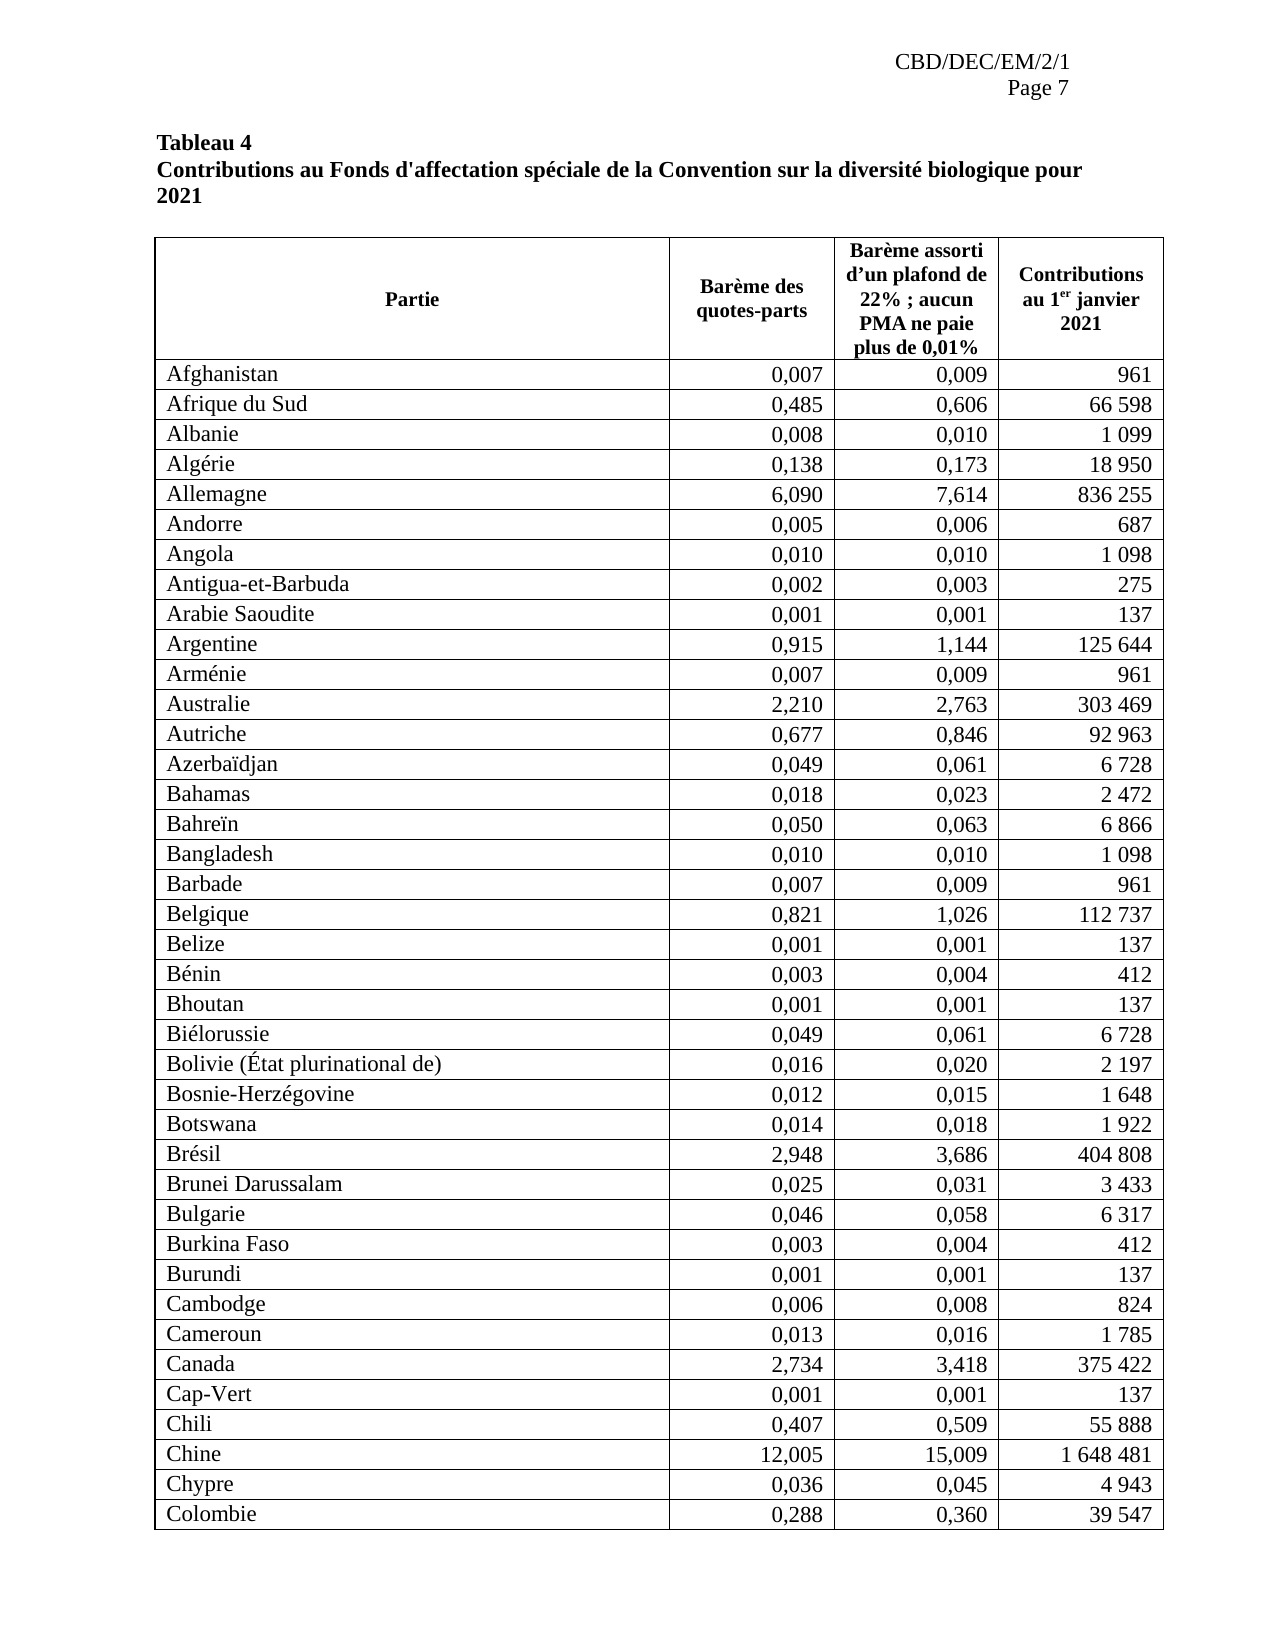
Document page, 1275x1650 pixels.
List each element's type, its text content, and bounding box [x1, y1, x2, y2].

table_cell 0,009 [835, 660, 998, 689]
table_cell 0,010 [670, 540, 834, 569]
table_cell Bangladesh [156, 840, 669, 869]
table_cell 0,010 [835, 420, 998, 449]
table_cell 92 963 [999, 720, 1163, 749]
table_cell 0,016 [670, 1050, 834, 1079]
table_cell Colombie [156, 1500, 669, 1529]
table_cell Bulgarie [156, 1200, 669, 1229]
table_cell 3,686 [835, 1140, 998, 1169]
table_cell Biélorussie [156, 1020, 669, 1049]
text Contributions au Fonds d'affectation spéciale de la Convention sur la diversité biologique pour 2021 [156, 156, 1130, 208]
table_cell 0,001 [835, 990, 998, 1019]
table_cell 1 098 [999, 840, 1163, 869]
table_cell 0,061 [835, 750, 998, 779]
table_cell 0,005 [670, 510, 834, 539]
table_cell Algérie [156, 450, 669, 479]
table_cell 4 943 [999, 1470, 1163, 1499]
table_cell 687 [999, 510, 1163, 539]
table_cell 412 [999, 960, 1163, 989]
text Tableau 4 [156, 129, 1130, 156]
table_cell Cap-Vert [156, 1380, 669, 1409]
table_cell 0,007 [670, 660, 834, 689]
table_cell 0,018 [835, 1110, 998, 1139]
table_cell 961 [999, 360, 1163, 389]
table_cell 0,003 [670, 1230, 834, 1259]
table_cell 0,049 [670, 1020, 834, 1049]
table_cell 55 888 [999, 1410, 1163, 1439]
table_cell Albanie [156, 420, 669, 449]
table_cell 836 255 [999, 480, 1163, 509]
table_cell 0,008 [670, 420, 834, 449]
table_cell 303 469 [999, 690, 1163, 719]
table_cell 1 785 [999, 1320, 1163, 1349]
table_cell 1 648 481 [999, 1440, 1163, 1469]
table_cell 2 472 [999, 780, 1163, 809]
table_cell 137 [999, 930, 1163, 959]
table_cell Arménie [156, 660, 669, 689]
table_cell Chine [156, 1440, 669, 1469]
table_cell 1,144 [835, 630, 998, 659]
table_cell 137 [999, 990, 1163, 1019]
table_cell 6 728 [999, 1020, 1163, 1049]
table_cell 66 598 [999, 390, 1163, 419]
table_cell Bahamas [156, 780, 669, 809]
table_cell 6 728 [999, 750, 1163, 779]
table_cell 0,031 [835, 1170, 998, 1199]
table_cell 0,014 [670, 1110, 834, 1139]
table_cell 12,005 [670, 1440, 834, 1469]
table_cell 0,063 [835, 810, 998, 839]
table_cell 0,006 [670, 1290, 834, 1319]
table_cell 0,001 [835, 930, 998, 959]
table_cell 1 922 [999, 1110, 1163, 1139]
table_cell Cambodge [156, 1290, 669, 1319]
table_cell Brunei Darussalam [156, 1170, 669, 1199]
table_cell 39 547 [999, 1500, 1163, 1529]
table_cell Bénin [156, 960, 669, 989]
table_cell 0,001 [835, 1260, 998, 1289]
table_cell 0,046 [670, 1200, 834, 1229]
table_cell 961 [999, 870, 1163, 899]
table_cell 2,210 [670, 690, 834, 719]
table_cell 1,026 [835, 900, 998, 929]
table_cell 1 648 [999, 1080, 1163, 1109]
table_cell Angola [156, 540, 669, 569]
table_cell 0,009 [835, 870, 998, 899]
table_cell 0,003 [835, 570, 998, 599]
table_cell Brésil [156, 1140, 669, 1169]
table_cell 824 [999, 1290, 1163, 1319]
table_cell 0,006 [835, 510, 998, 539]
table_cell 3,418 [835, 1350, 998, 1379]
table_cell 0,023 [835, 780, 998, 809]
table_cell 6 866 [999, 810, 1163, 839]
table_cell Chypre [156, 1470, 669, 1499]
table_cell 1 099 [999, 420, 1163, 449]
table_cell 0,360 [835, 1500, 998, 1529]
table_cell 0,846 [835, 720, 998, 749]
table_cell 0,045 [835, 1470, 998, 1499]
table_cell 18 950 [999, 450, 1163, 479]
table_cell 0,009 [835, 360, 998, 389]
table_cell Andorre [156, 510, 669, 539]
table_cell 0,407 [670, 1410, 834, 1439]
table_header Barème assorti d’un plafond de 22% ; aucun PMA ne paie plus de 0,01% [835, 238, 998, 359]
table_cell 0,001 [670, 930, 834, 959]
table_cell Bhoutan [156, 990, 669, 1019]
table_cell 0,007 [670, 360, 834, 389]
table_cell 0,915 [670, 630, 834, 659]
table_cell 3 433 [999, 1170, 1163, 1199]
table_cell 0,509 [835, 1410, 998, 1439]
table_cell 0,010 [670, 840, 834, 869]
table_cell Bolivie (État plurinational de) [156, 1050, 669, 1079]
table_cell Burundi [156, 1260, 669, 1289]
table_cell 0,018 [670, 780, 834, 809]
table_header Contributions au 1er janvier 2021 [999, 238, 1163, 359]
table_cell Antigua-et-Barbuda [156, 570, 669, 599]
table_cell 2 197 [999, 1050, 1163, 1079]
table_cell Canada [156, 1350, 669, 1379]
table_cell 2,763 [835, 690, 998, 719]
table_header Partie [156, 238, 669, 359]
table_cell 0,007 [670, 870, 834, 899]
table_cell 0,485 [670, 390, 834, 419]
table_cell 0,061 [835, 1020, 998, 1049]
table_cell 0,008 [835, 1290, 998, 1319]
table_cell 0,050 [670, 810, 834, 839]
table_cell 137 [999, 1260, 1163, 1289]
table_cell 0,036 [670, 1470, 834, 1499]
table_cell 137 [999, 600, 1163, 629]
table_cell 0,821 [670, 900, 834, 929]
table_cell Chili [156, 1410, 669, 1439]
table_cell 137 [999, 1380, 1163, 1409]
table_cell 0,012 [670, 1080, 834, 1109]
table_cell 2,734 [670, 1350, 834, 1379]
table_cell Arabie Saoudite [156, 600, 669, 629]
table_cell 1 098 [999, 540, 1163, 569]
table_cell Afrique du Sud [156, 390, 669, 419]
table_cell 412 [999, 1230, 1163, 1259]
table_cell 0,025 [670, 1170, 834, 1199]
table_cell 0,020 [835, 1050, 998, 1079]
table_cell 0,004 [835, 960, 998, 989]
table_cell Barbade [156, 870, 669, 899]
table_cell 0,288 [670, 1500, 834, 1529]
table_cell Bahreïn [156, 810, 669, 839]
table_cell 112 737 [999, 900, 1163, 929]
table_cell 404 808 [999, 1140, 1163, 1169]
table_cell Azerbaïdjan [156, 750, 669, 779]
table_header Barème des quotes-parts [670, 238, 834, 359]
table_cell 0,049 [670, 750, 834, 779]
table_cell 0,015 [835, 1080, 998, 1109]
table_cell Bosnie-Herzégovine [156, 1080, 669, 1109]
table_cell 7,614 [835, 480, 998, 509]
table_cell 0,606 [835, 390, 998, 419]
table_cell 0,001 [835, 600, 998, 629]
table_cell 0,001 [835, 1380, 998, 1409]
table_cell 0,001 [670, 1380, 834, 1409]
table_cell Cameroun [156, 1320, 669, 1349]
table_cell 15,009 [835, 1440, 998, 1469]
table_cell 0,001 [670, 990, 834, 1019]
table_cell 0,013 [670, 1320, 834, 1349]
table_cell Australie [156, 690, 669, 719]
table_cell Autriche [156, 720, 669, 749]
table_cell 0,002 [670, 570, 834, 599]
table_cell Afghanistan [156, 360, 669, 389]
table_cell Burkina Faso [156, 1230, 669, 1259]
table_cell 0,003 [670, 960, 834, 989]
table_cell 0,677 [670, 720, 834, 749]
table_cell 0,058 [835, 1200, 998, 1229]
table_cell Belgique [156, 900, 669, 929]
table_cell 275 [999, 570, 1163, 599]
table_cell 0,173 [835, 450, 998, 479]
table_cell 125 644 [999, 630, 1163, 659]
table_cell 0,010 [835, 540, 998, 569]
table_cell Botswana [156, 1110, 669, 1139]
table_cell 6,090 [670, 480, 834, 509]
table_cell Allemagne [156, 480, 669, 509]
table_cell 0,001 [670, 600, 834, 629]
table_cell 0,001 [670, 1260, 834, 1289]
table_cell 0,016 [835, 1320, 998, 1349]
table_cell 961 [999, 660, 1163, 689]
table_cell 6 317 [999, 1200, 1163, 1229]
table_cell 0,004 [835, 1230, 998, 1259]
table_cell 0,138 [670, 450, 834, 479]
table_cell Argentine [156, 630, 669, 659]
table_cell Belize [156, 930, 669, 959]
table_cell 0,010 [835, 840, 998, 869]
table_cell 2,948 [670, 1140, 834, 1169]
table_cell 375 422 [999, 1350, 1163, 1379]
